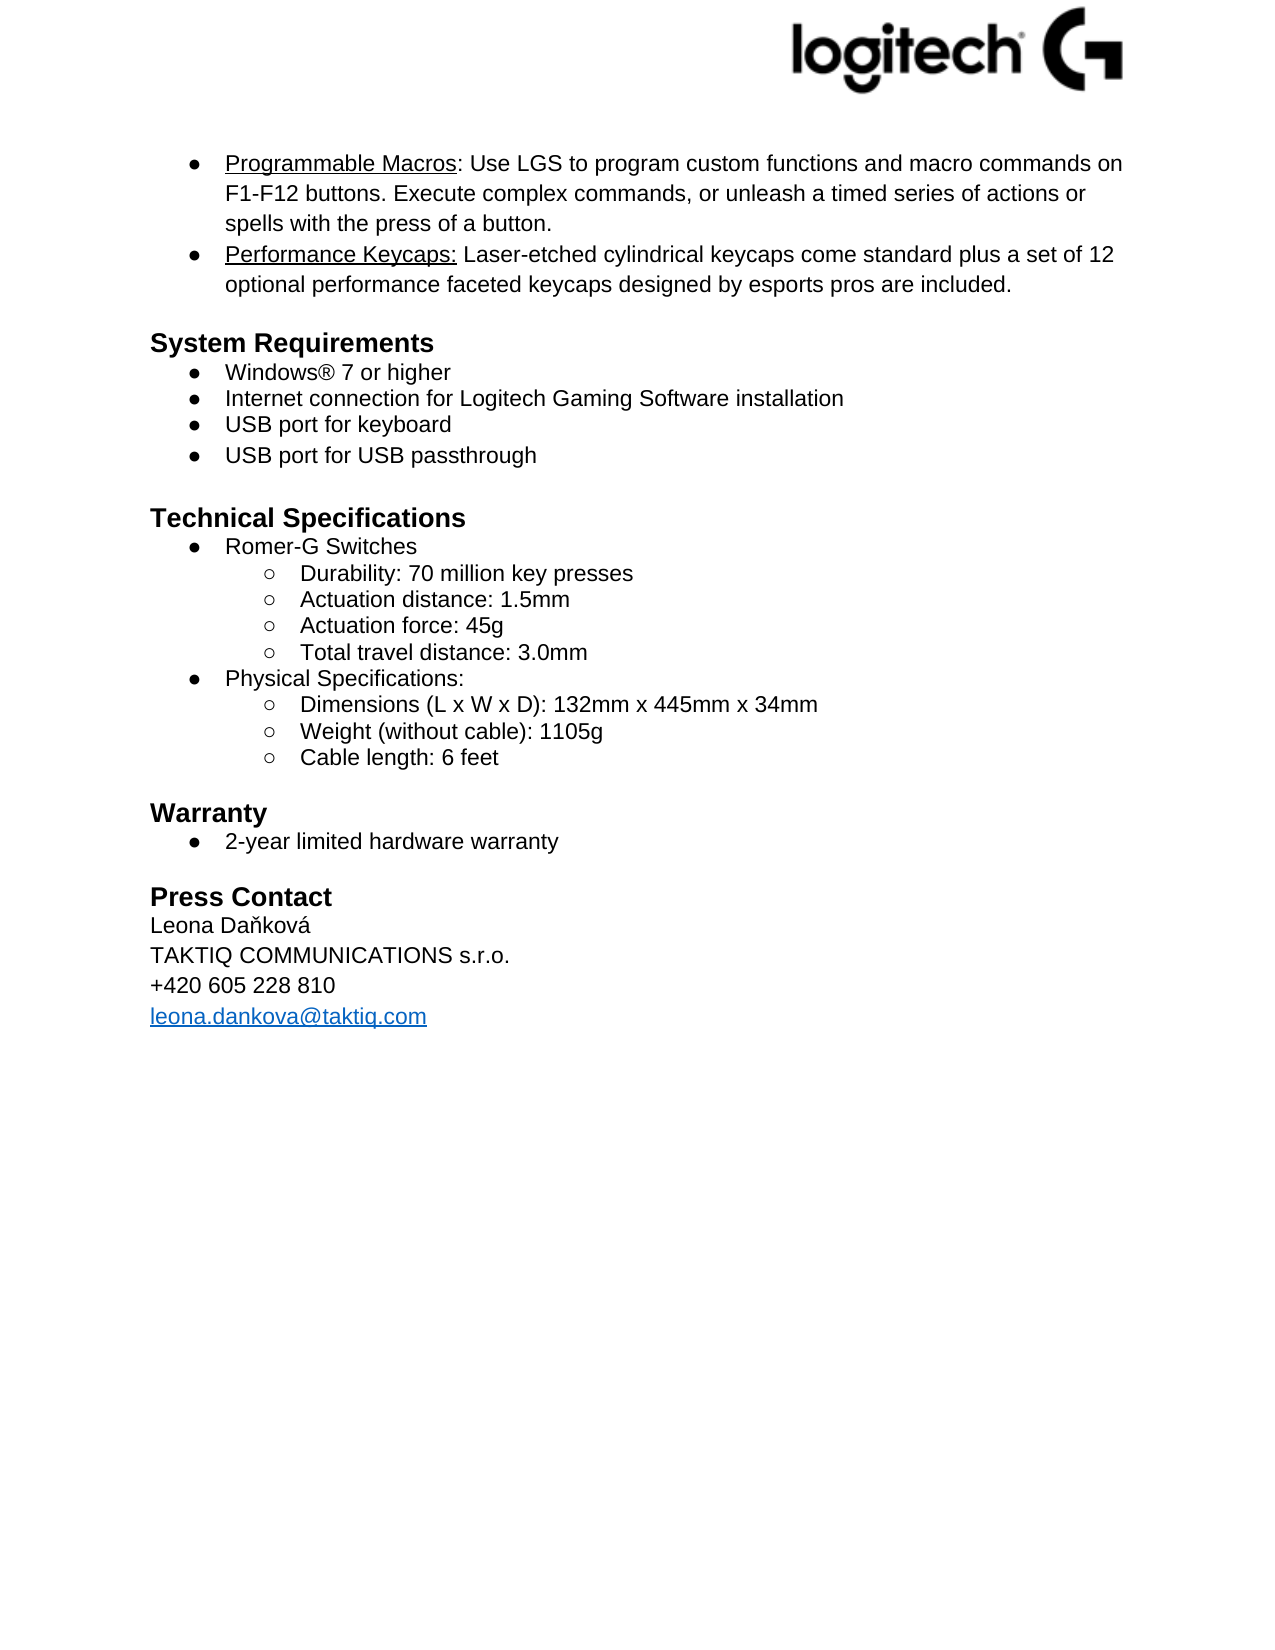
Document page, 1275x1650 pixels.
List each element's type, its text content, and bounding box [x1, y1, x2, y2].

text Warranty [150, 797, 1125, 828]
picture [789, 0, 1125, 99]
list Romer-G Switches [187, 533, 1125, 559]
list 2-year limited hardware warranty [187, 828, 1125, 854]
list Actuation distance: 1.5mm [262, 586, 1125, 612]
text Leona Daňková [150, 912, 1125, 938]
text System Requirements [150, 327, 1125, 359]
text TAKTIQ COMMUNICATIONS s.r.o. [150, 942, 1125, 968]
text leona.dankova@taktiq.com [150, 1003, 1125, 1029]
list Internet connection for Logitech Gaming Software installation [187, 385, 1125, 411]
list Programmable Macros: Use LGS to program custom functions and macro commands on F1-F12 buttons. Execute complex commands, or unleash a timed series of actions or spells with the press of a button. [187, 150, 1125, 237]
list Physical Specifications: [187, 665, 1125, 691]
list Dimensions (L x W x D): 132mm x 445mm x 34mm [262, 691, 1125, 718]
text Technical Specifications [150, 502, 1125, 533]
text Press Contact [150, 881, 1125, 912]
list Windows® 7 or higher [187, 359, 1125, 385]
list Performance Keycaps: Laser-etched cylindrical keycaps come standard plus a set of 12 optional performance faceted keycaps designed by esports pros are included. [187, 241, 1125, 297]
list Total travel distance: 3.0mm [262, 639, 1125, 665]
list Durability: 70 million key presses [262, 559, 1125, 586]
list USB port for keyboard [187, 411, 1125, 438]
list Cable length: 6 feet [262, 744, 1125, 770]
list Weight (without cable): 1105g [262, 718, 1125, 744]
list USB port for USB passthrough [187, 442, 1125, 468]
list Actuation force: 45g [262, 612, 1125, 639]
text +420 605 228 810 [150, 972, 1125, 999]
